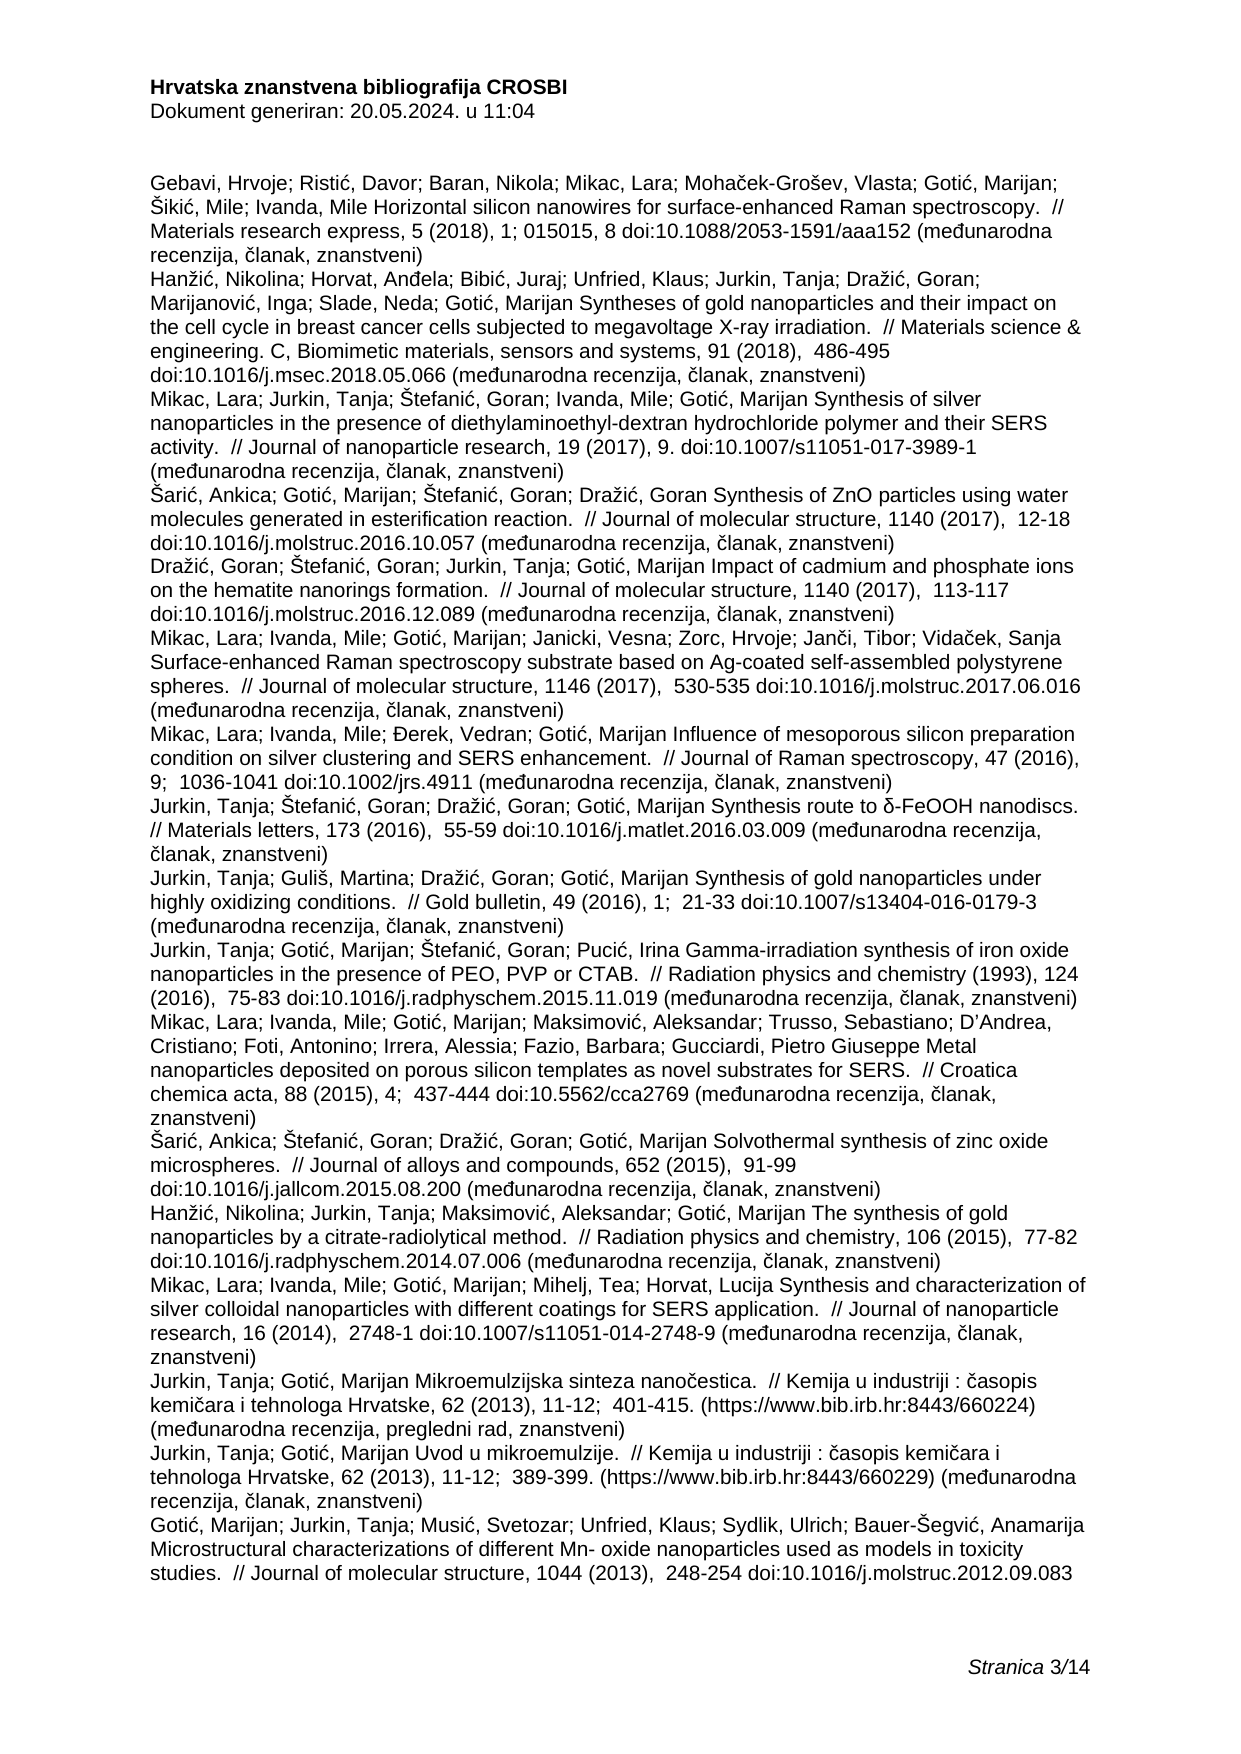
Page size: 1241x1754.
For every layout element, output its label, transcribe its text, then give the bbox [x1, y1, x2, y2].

text Dražić, Goran; Štefanić, Goran; Jurkin, Tanja; Gotić, Marijan [150, 554, 1090, 626]
text Mikac, Lara; Ivanda, Mile; Gotić, Marijan; Maksimović, Aleksandar; Trusso, Sebastiano; D’Andrea, Cristiano; Foti, Antonino; Irrera, Alessia; Fazio, Barbara; Gucciardi, Pietro Giuseppe [150, 1009, 1090, 1129]
text Jurkin, Tanja; Štefanić, Goran; Dražić, Goran; Gotić, Marijan [150, 794, 1090, 866]
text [150, 1513, 1090, 1584]
text Jurkin, Tanja; Gotić, Marijan [150, 1441, 1090, 1513]
text Šarić, Ankica; Gotić, Marijan; Štefanić, Goran; Dražić, Goran [150, 482, 1090, 554]
text Mikac, Lara; Jurkin, Tanja; Štefanić, Goran; Ivanda, Mile; Gotić, Marijan [150, 387, 1090, 482]
text Jurkin, Tanja; Guliš, Martina; Dražić, Goran; Gotić, Marijan [150, 866, 1090, 938]
text Jurkin, Tanja; Gotić, Marijan; Štefanić, Goran; Pucić, Irina [150, 938, 1090, 1009]
text Mikac, Lara; Ivanda, Mile; Gotić, Marijan; Janicki, Vesna; Zorc, Hrvoje; Janči, Tibor; Vidaček, Sanja [150, 626, 1090, 722]
text Gebavi, Hrvoje; Ristić, Davor; Baran, Nikola; Mikac, Lara; Mohaček-Grošev, Vlasta; Gotić, Marijan; Šikić, Mile; Ivanda, Mile [150, 171, 1090, 267]
text Mikac, Lara; Ivanda, Mile; Gotić, Marijan; Mihelj, Tea; Horvat, Lucija [150, 1273, 1090, 1369]
text Hanžić, Nikolina; Jurkin, Tanja; Maksimović, Aleksandar; Gotić, Marijan [150, 1201, 1090, 1273]
text Mikac, Lara; Ivanda, Mile; Đerek, Vedran; Gotić, Marijan [150, 722, 1090, 794]
text Jurkin, Tanja; Gotić, Marijan [150, 1369, 1090, 1441]
text Šarić, Ankica; Štefanić, Goran; Dražić, Goran; Gotić, Marijan [150, 1129, 1090, 1201]
text Hanžić, Nikolina; Horvat, Anđela; Bibić, Juraj; Unfried, Klaus; Jurkin, Tanja; Dražić, Goran; Marijanović, Inga; Slade, Neda; Gotić, Marijan [150, 267, 1090, 387]
